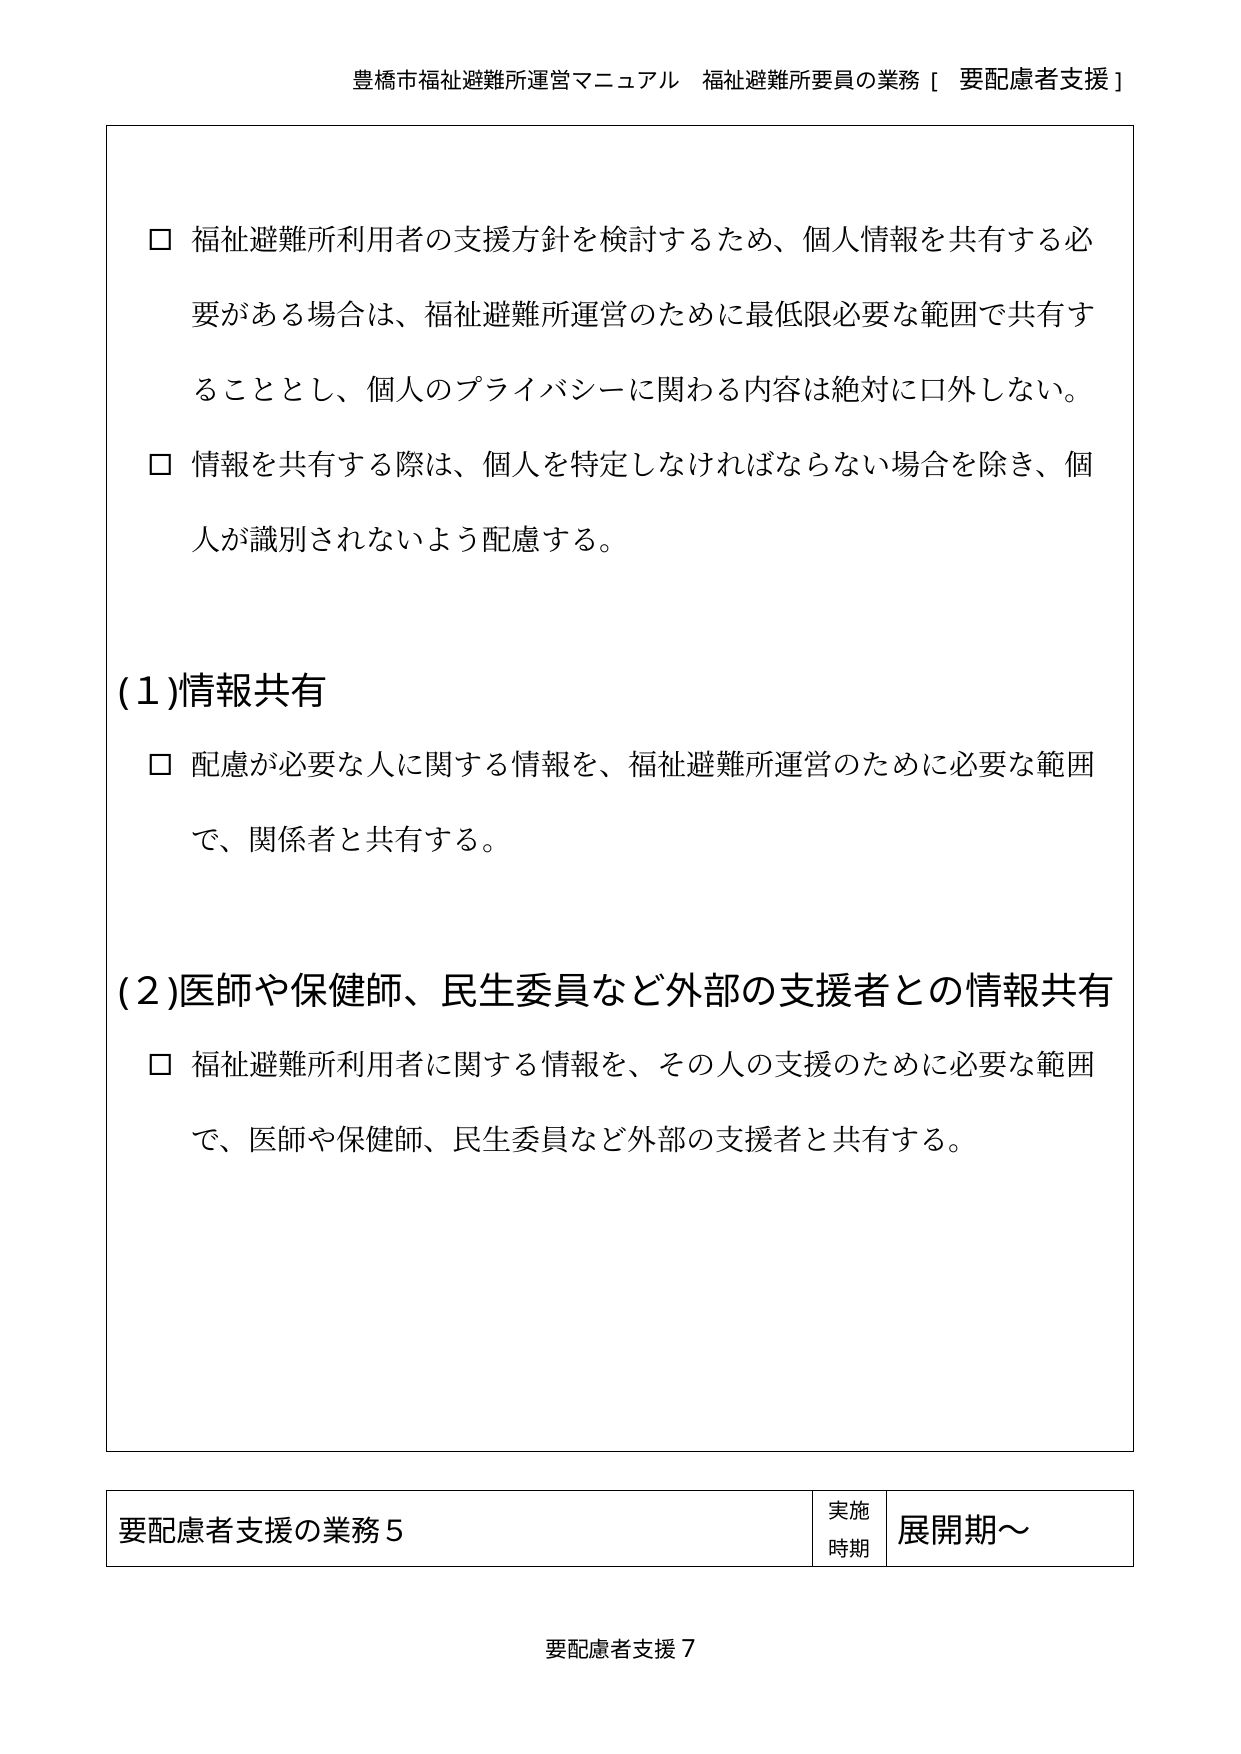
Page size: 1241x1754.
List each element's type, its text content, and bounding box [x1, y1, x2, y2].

table_header 要配慮者支援の業務５ [107, 1491, 812, 1566]
table_header 展開期～ [887, 1491, 1133, 1566]
table_cell 福祉避難所利用者の支援方針を検討するため、個人情報を共有する必要がある場合は、福祉避難所運営のために最低限必要な範囲で共有することとし、個人のプライバシーに関わる内容は絶対に口外しない。 情報を共有する際は、個人を特定しなければならない場合を除き、個人が識別されないよう配慮する。 (１)情報共有 配慮が必要な人に関する情報を、福祉避難所運営のために必要な範囲で、関係者と共有する。 (２)医師や保健師、民生委員など外部の支援者との情報共有 福祉避難所利用者に関する情報を、その人の支援のために必要な範囲で、医師や保健師、民生委員など外部の支援者と共有する。 [107, 126, 1133, 1451]
table_header 実施時期 [813, 1491, 886, 1566]
